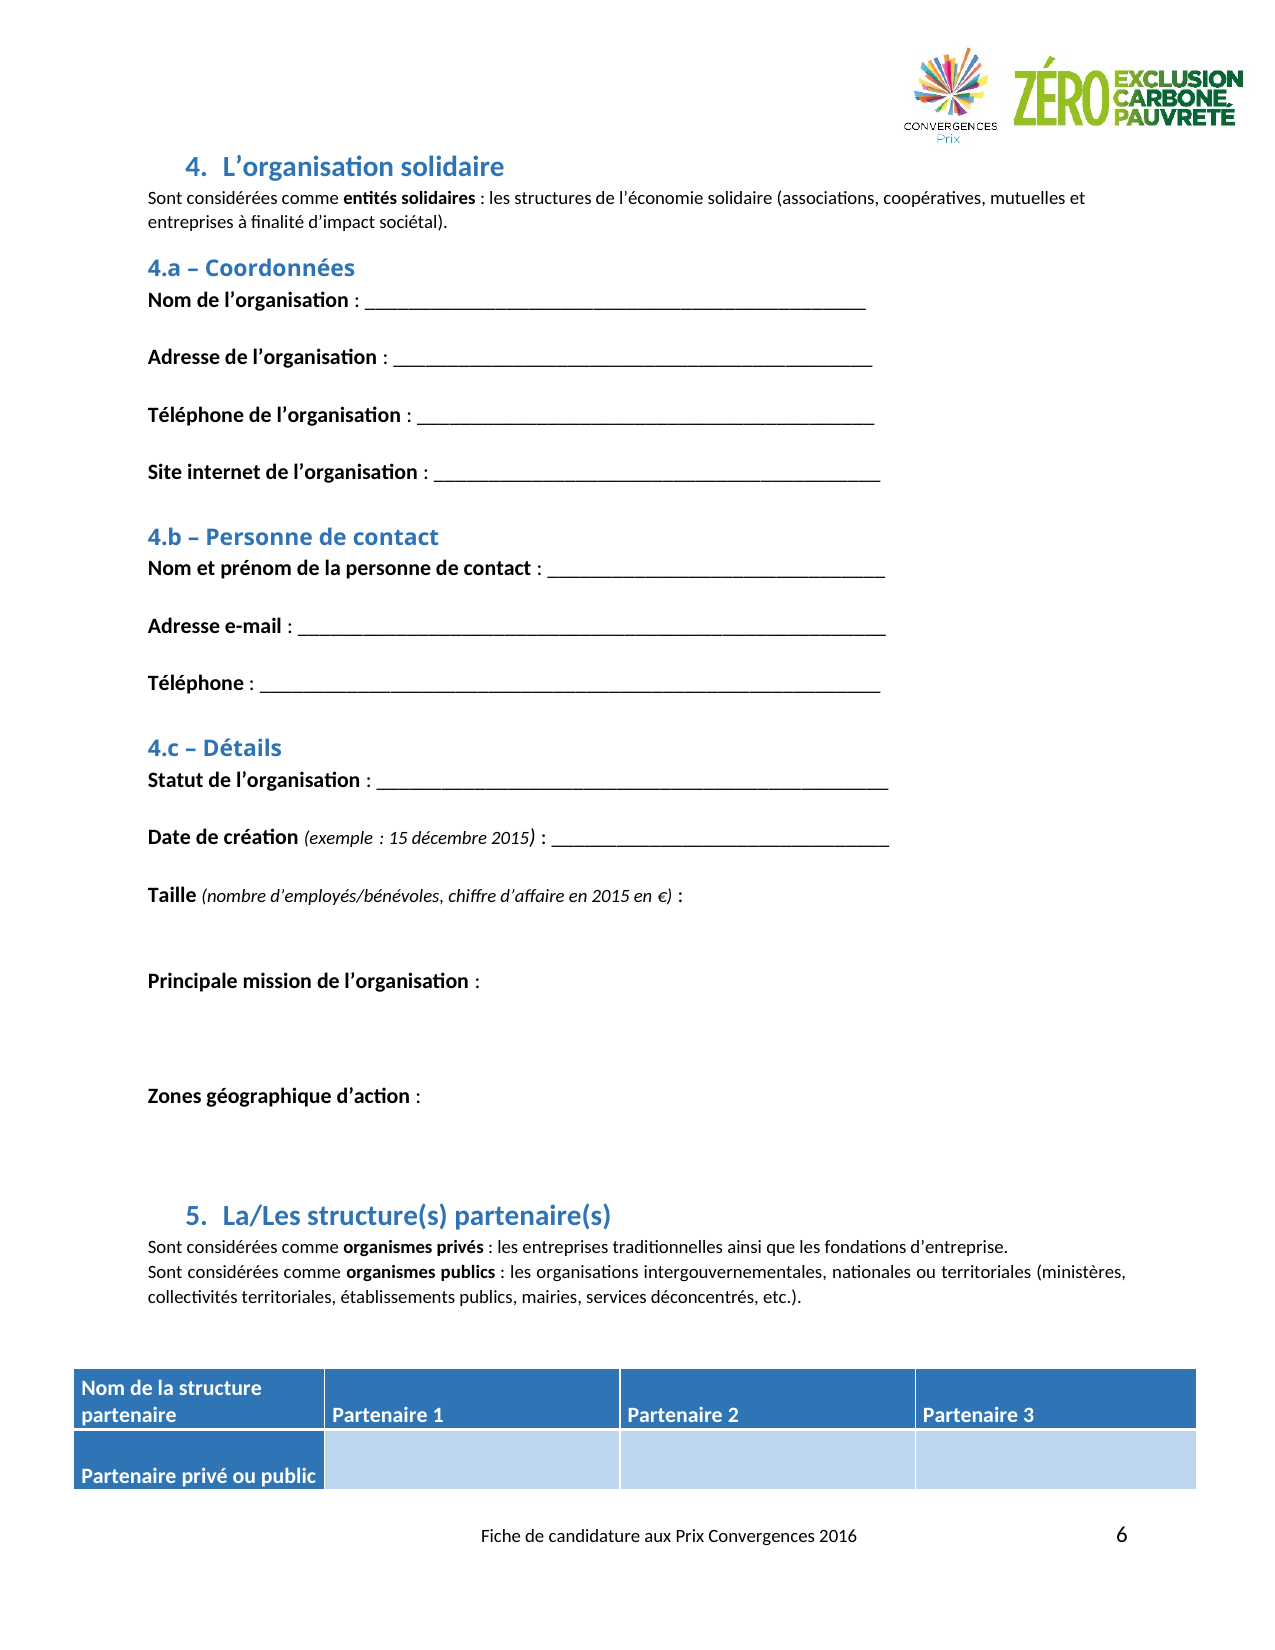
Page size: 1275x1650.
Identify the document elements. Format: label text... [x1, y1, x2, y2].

subtitle 4.b – Personne de contact [148, 521, 1127, 552]
table_header Partenaire 2 [621, 1369, 915, 1428]
text Zones géographique d’action : [148, 1082, 1127, 1109]
text Adresse e-mail : ______________________________________________________ [148, 612, 1127, 639]
text Principale mission de l’organisation : [148, 967, 1127, 994]
text Taille (nombre d’employés/bénévoles, chiffre d’affaire en 2015 en €) : [148, 881, 1127, 907]
text Téléphone : _________________________________________________________ [148, 669, 1127, 696]
text Statut de l’organisation : _______________________________________________ [148, 766, 1127, 792]
subtitle 4.a – Coordonnées [148, 252, 1127, 283]
table_header Partenaire 1 [325, 1369, 619, 1428]
text Adresse de l’organisation : ____________________________________________ [148, 343, 1127, 370]
table_header Partenaire 3 [916, 1369, 1196, 1428]
table_cell Partenaire privé ou public [74, 1431, 324, 1489]
text Sont considérées comme organismes privés : les entreprises traditionnelles ainsi que les fondations d’entreprise. [148, 1236, 1127, 1258]
table_header Nom de la structure partenaire [74, 1369, 324, 1428]
table_cell [325, 1431, 619, 1489]
text Date de création (exemple : 15 décembre 2015) : _______________________________ [148, 823, 1127, 850]
table_cell [916, 1431, 1196, 1489]
picture [882, 28, 1263, 155]
text Nom et prénom de la personne de contact : _______________________________ [148, 554, 1127, 581]
subtitle 4.c – Détails [148, 732, 1127, 763]
subtitle La/Les structure(s) partenaire(s) [185, 1197, 1127, 1233]
subtitle L’organisation solidaire [185, 148, 1127, 183]
text Sont considérées comme entités solidaires : les structures de l’économie solidaire (associations, coopératives, mutuelles et entreprises à finalité d’impact sociétal). [148, 186, 1127, 234]
text Téléphone de l’organisation : __________________________________________ [148, 401, 1127, 427]
text Sont considérées comme organismes publics : les organisations intergouvernementales, nationales ou territoriales (ministères, collectivités territoriales, établissements publics, mairies, services déconcentrés, etc.). [148, 1260, 1127, 1308]
text Site internet de l’organisation : _________________________________________ [148, 458, 1127, 485]
table_cell [621, 1431, 915, 1489]
text Nom de l’organisation : ______________________________________________ [148, 286, 1127, 312]
